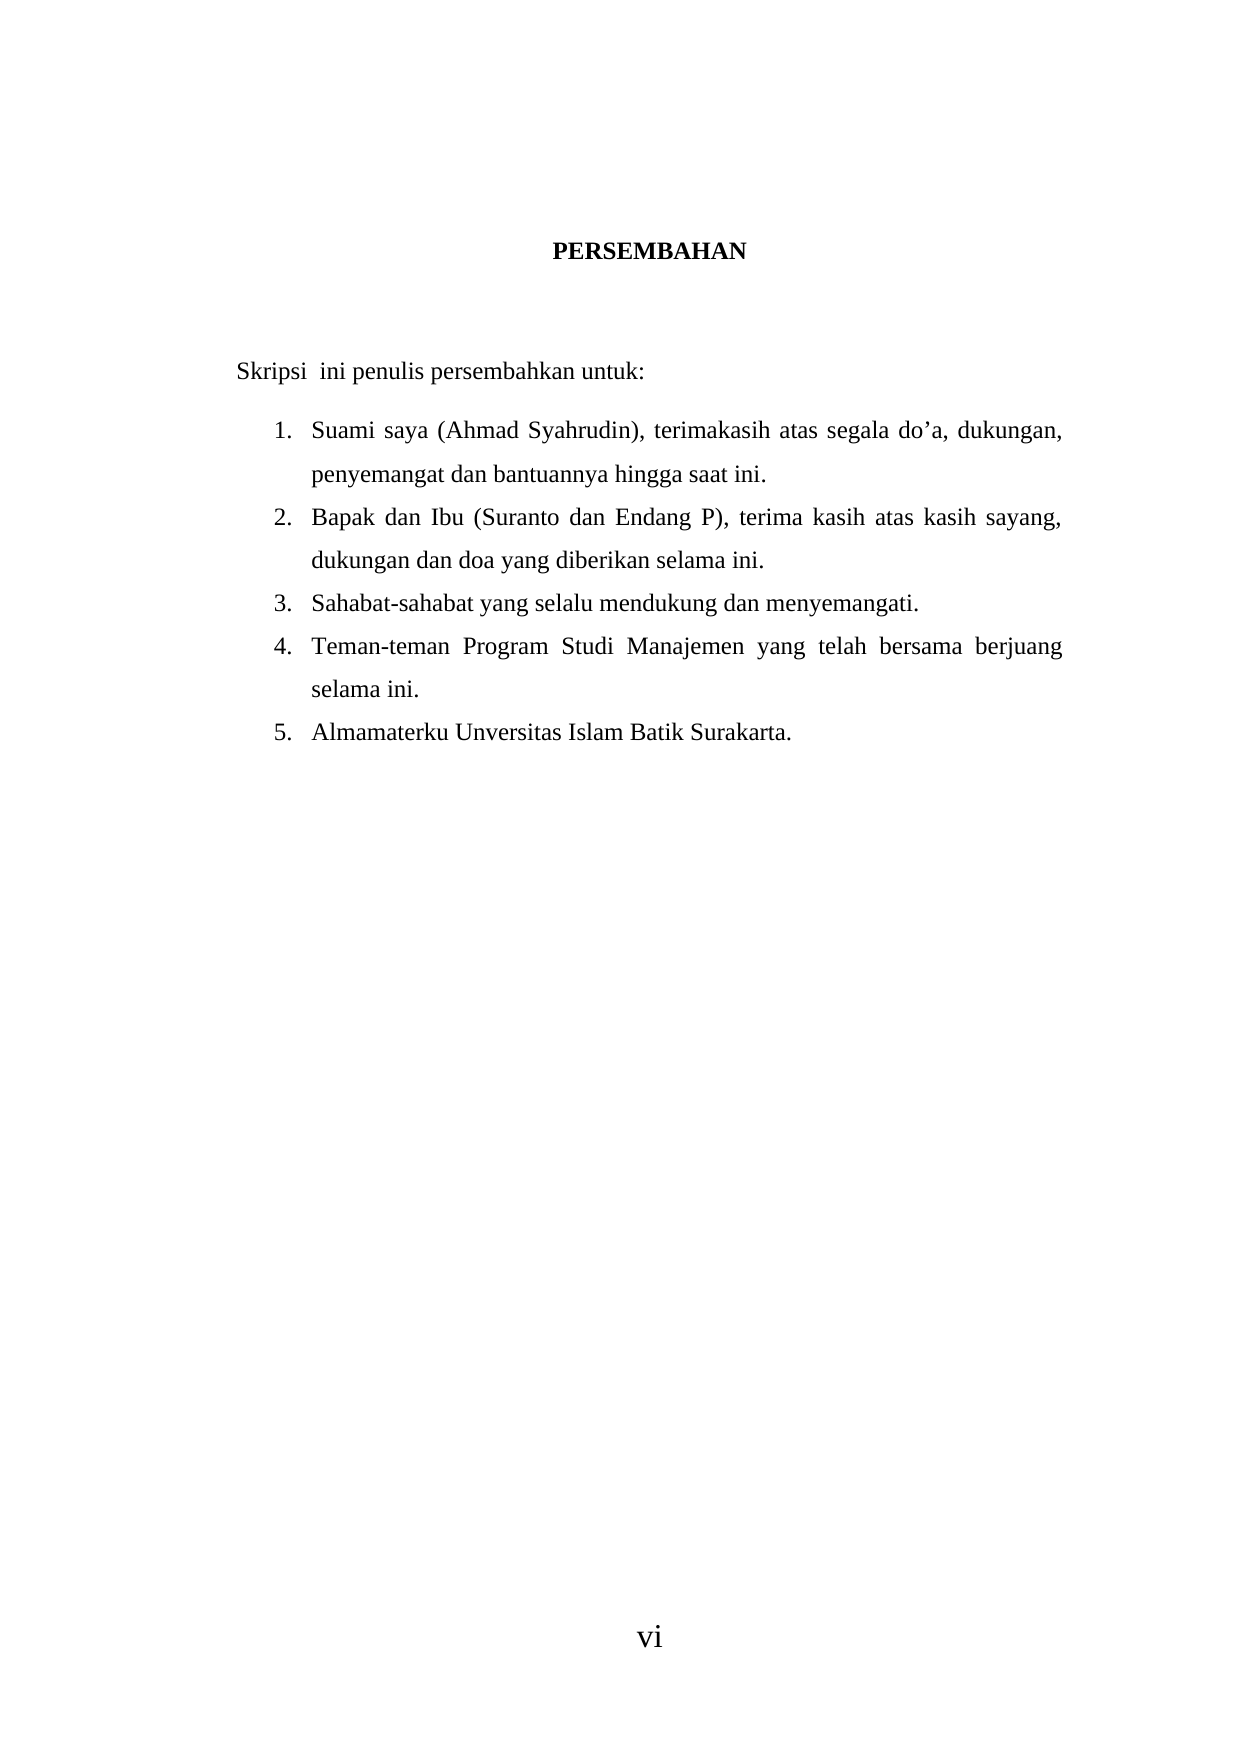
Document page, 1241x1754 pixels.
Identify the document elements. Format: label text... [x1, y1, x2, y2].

list Teman-teman Program Studi Manajemen yang telah bersama berjuang selama ini. [274, 631, 1063, 703]
list Bapak dan Ibu (Suranto dan Endang P), terima kasih atas kasih sayang, dukungan dan doa yang diberikan selama ini. [274, 502, 1063, 574]
text Skripsi ini penulis persembahkan untuk: [236, 356, 1063, 384]
text PERSEMBAHAN [236, 236, 1063, 265]
list Sahabat-sahabat yang selalu mendukung dan menyemangati. [274, 588, 1063, 617]
list Suami saya (Ahmad Syahrudin), terimakasih atas segala do’a, dukungan, penyemangat dan bantuannya hingga saat ini. [274, 416, 1063, 487]
list Almamaterku Unversitas Islam Batik Surakarta. [274, 717, 1063, 746]
